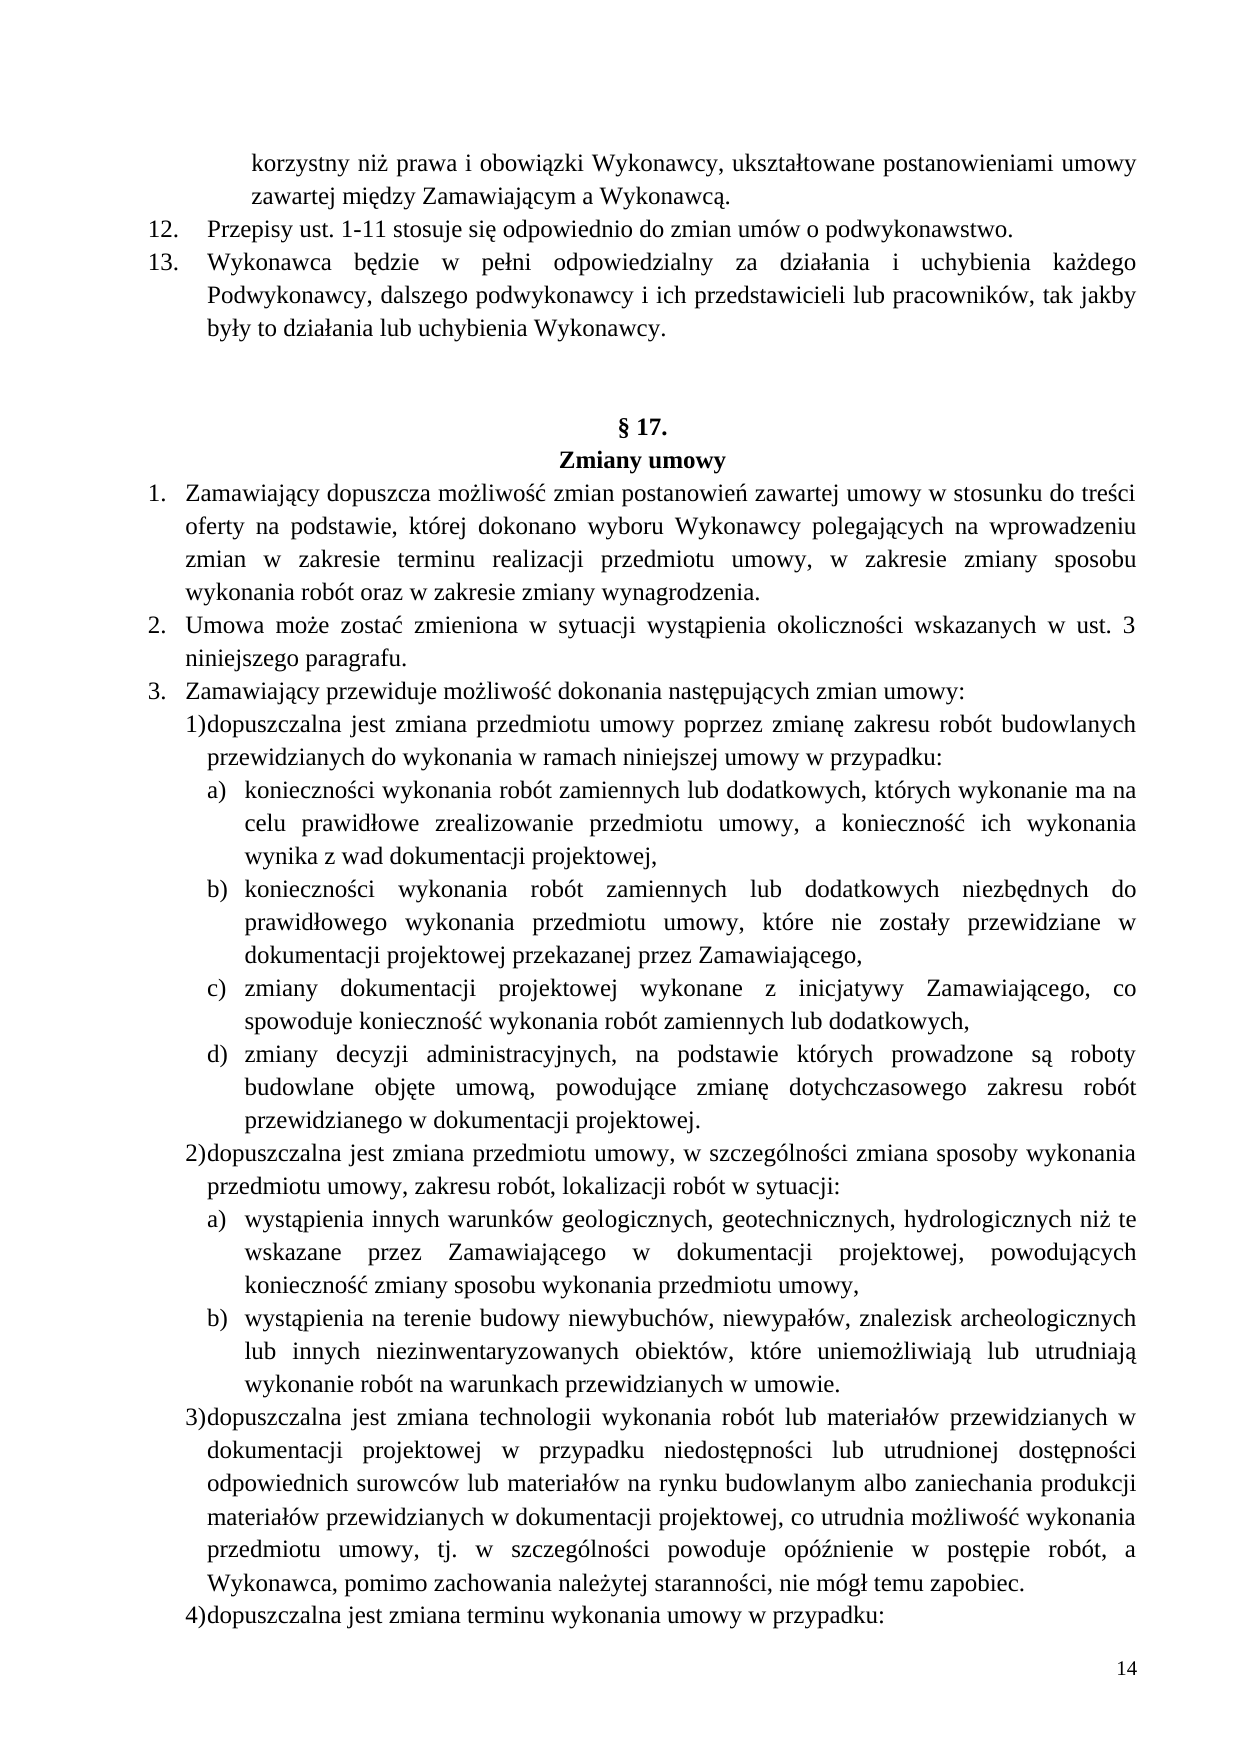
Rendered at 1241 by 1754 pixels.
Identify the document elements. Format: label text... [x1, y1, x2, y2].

list konieczności wykonania robót zamiennych lub dodatkowych, których wykonanie ma na celu prawidłowe zrealizowanie przedmiotu umowy, a konieczność ich wykonania wynika z wad dokumentacji projektowej, [207, 775, 1137, 870]
text Zmiany umowy [148, 445, 1137, 474]
list Umowa może zostać zmieniona w sytuacji wystąpienia okoliczności wskazanych w ust. 3 niniejszego paragrafu. [148, 610, 1137, 672]
list zmiany decyzji administracyjnych, na podstawie których prowadzone są roboty budowlane objęte umową, powodujące zmianę dotychczasowego zakresu robót przewidzianego w dokumentacji projektowej. [207, 1039, 1137, 1134]
list dopuszczalna jest zmiana przedmiotu umowy, w szczególności zmiana sposoby wykonania przedmiotu umowy, zakresu robót, lokalizacji robót w sytuacji: [185, 1138, 1137, 1200]
list konieczności wykonania robót zamiennych lub dodatkowych niezbędnych do prawidłowego wykonania przedmiotu umowy, które nie zostały przewidziane w dokumentacji projektowej przekazanej przez Zamawiającego, [207, 874, 1137, 969]
list dopuszczalna jest zmiana terminu wykonania umowy w przypadku: [185, 1601, 1137, 1629]
list zmiany dokumentacji projektowej wykonane z inicjatywy Zamawiającego, co spowoduje konieczność wykonania robót zamiennych lub dodatkowych, [207, 973, 1137, 1035]
list Zamawiający przewiduje możliwość dokonania następujących zmian umowy: [148, 676, 1137, 705]
list Zamawiający dopuszcza możliwość zmian postanowień zawartej umowy w stosunku do treści oferty na podstawie, której dokonano wyboru Wykonawcy polegających na wprowadzeniu zmian w zakresie terminu realizacji przedmiotu umowy, w zakresie zmiany sposobu wykonania robót oraz w zakresie zmiany wynagrodzenia. [148, 478, 1137, 606]
list Wykonawca będzie w pełni odpowiedzialny za działania i uchybienia każdego Podwykonawcy, dalszego podwykonawcy i ich przedstawicieli lub pracowników, tak jakby były to działania lub uchybienia Wykonawcy. [148, 247, 1137, 342]
list wystąpienia na terenie budowy niewybuchów, niewypałów, znalezisk archeologicznych lub innych niezinwentaryzowanych obiektów, które uniemożliwiają lub utrudniają wykonanie robót na warunkach przewidzianych w umowie. [207, 1303, 1137, 1398]
list dopuszczalna jest zmiana technologii wykonania robót lub materiałów przewidzianych w dokumentacji projektowej w przypadku niedostępności lub utrudnionej dostępności odpowiednich surowców lub materiałów na rynku budowlanym albo zaniechania produkcji materiałów przewidzianych w dokumentacji projektowej, co utrudnia możliwość wykonania przedmiotu umowy, tj. w szczególności powoduje opóźnienie w postępie robót, a Wykonawca, pomimo zachowania należytej staranności, nie mógł temu zapobiec. [185, 1402, 1137, 1596]
list dopuszczalna jest zmiana przedmiotu umowy poprzez zmianę zakresu robót budowlanych przewidzianych do wykonania w ramach niniejszej umowy w przypadku: [185, 709, 1137, 771]
text § 17. [148, 412, 1137, 441]
list wystąpienia innych warunków geologicznych, geotechnicznych, hydrologicznych niż te wskazane przez Zamawiającego w dokumentacji projektowej, powodujących konieczność zmiany sposobu wykonania przedmiotu umowy, [207, 1204, 1137, 1299]
list Przepisy ust. 1-11 stosuje się odpowiednio do zmian umów o podwykonawstwo. [148, 214, 1137, 242]
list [207, 148, 1137, 209]
